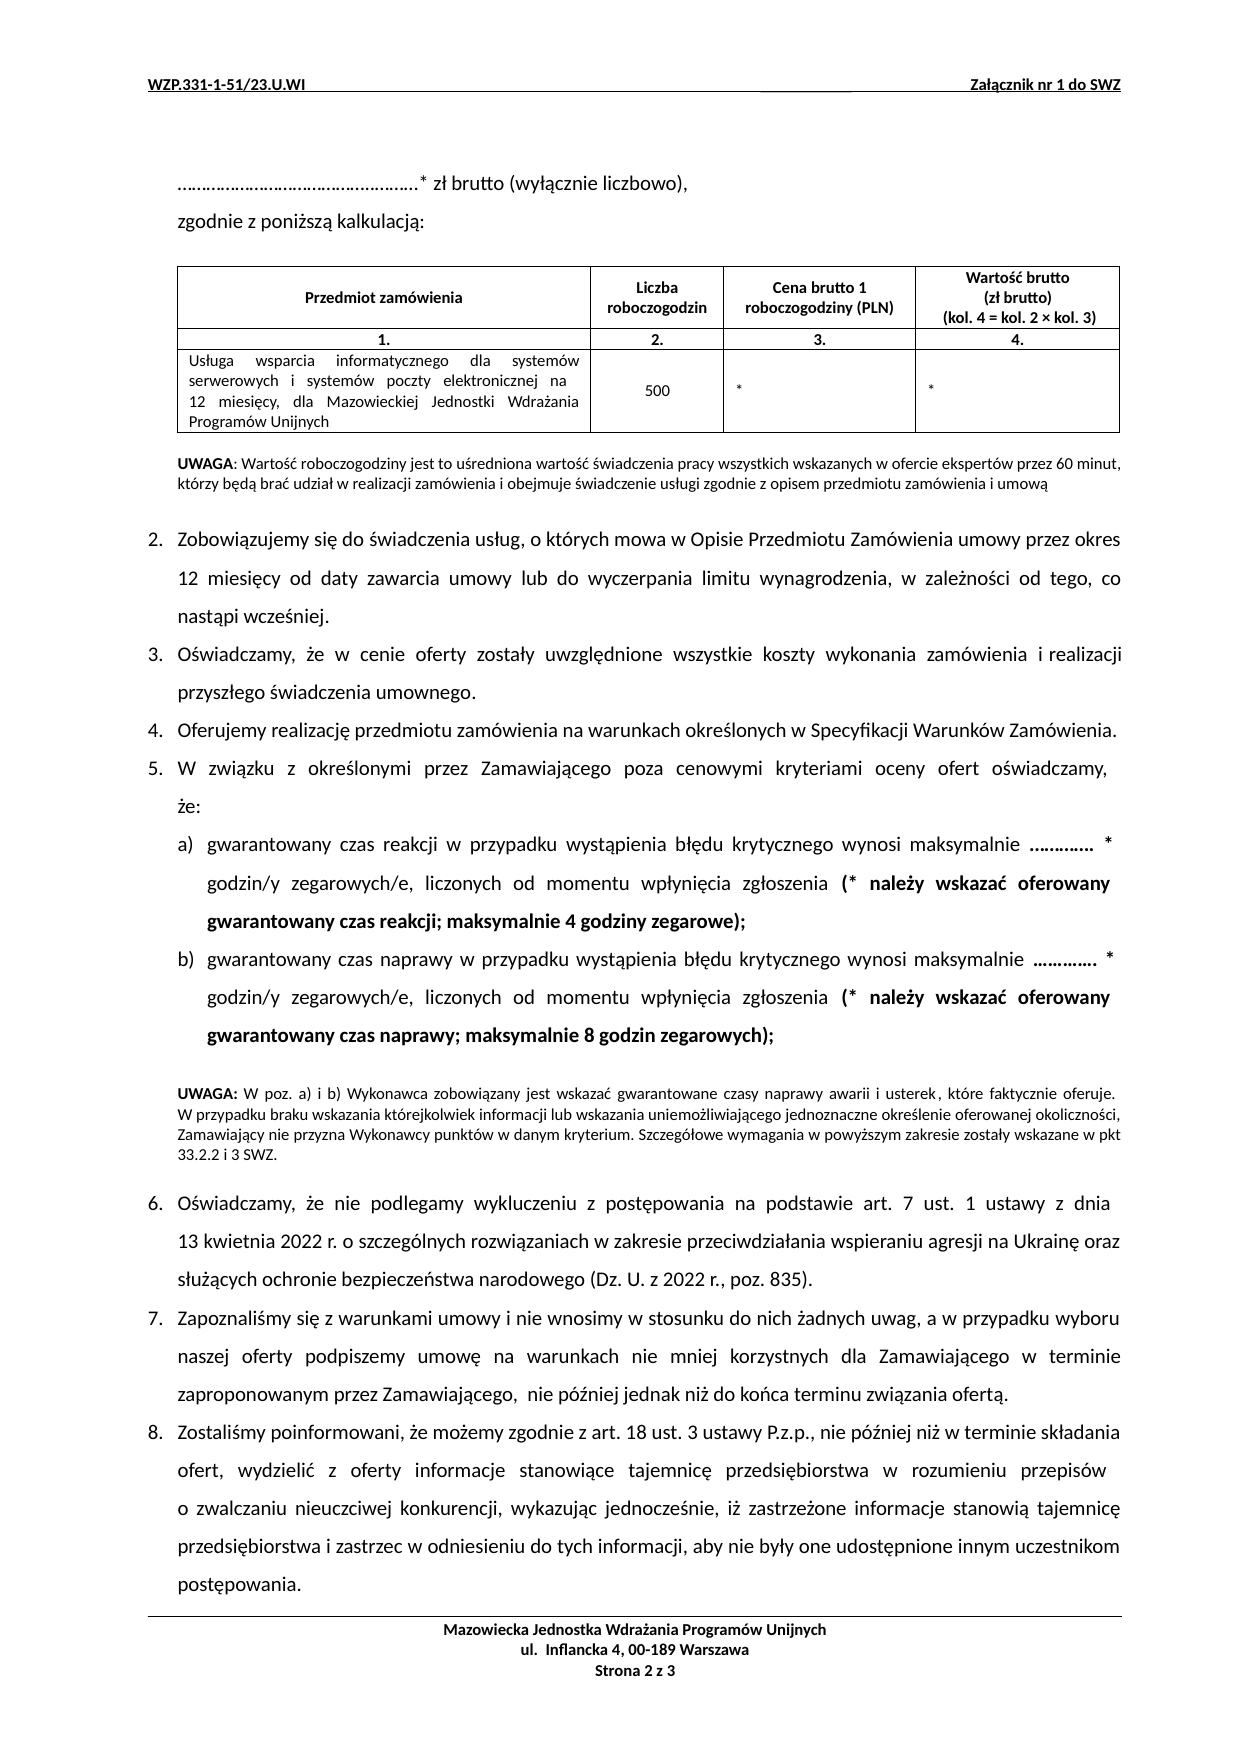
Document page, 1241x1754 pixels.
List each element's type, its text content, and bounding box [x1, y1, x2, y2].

table_cell 500 [591, 350, 723, 432]
list Zostaliśmy poinformowani, że możemy zgodnie z art. 18 ust. 3 ustawy P.z.p., nie później niż w terminie składania ofert, wydzielić z oferty informacje stanowiące tajemnicę przedsiębiorstwa w rozumieniu przepisów o zwalczaniu nieuczciwej konkurencji, wykazując jednocześnie, iż zastrzeżone informacje stanowią tajemnicę przedsiębiorstwa i zastrzec w odniesieniu do tych informacji, aby nie były one udostępnione innym uczestnikom postępowania. [148, 1419, 1122, 1597]
table_header Cena brutto 1 roboczogodziny (PLN) [724, 267, 915, 328]
text UWAGA: W poz. a) i b) Wykonawca zobowiązany jest wskazać gwarantowane czasy naprawy awarii i usterek, które faktycznie oferuje. W przypadku braku wskazania którejkolwiek informacji lub wskazania uniemożliwiającego jednoznaczne określenie oferowanej okoliczności, Zamawiający nie przyzna Wykonawcy punktów w danym kryterium. Szczegółowe wymagania w powyższym zakresie zostały wskazane w pkt 33.2.2 i 3 SWZ. [177, 1084, 1122, 1165]
list gwarantowany czas reakcji w przypadku wystąpienia błędu krytycznego wynosi maksymalnie …………. * godzin/y zegarowych/e, liczonych od momentu wpłynięcia zgłoszenia (* należy wskazać oferowany gwarantowany czas reakcji; maksymalnie 4 godziny zegarowe); [177, 832, 1122, 933]
table_cell * [724, 350, 915, 432]
list Oferujemy realizację przedmiotu zamówienia na warunkach określonych w Specyfikacji Warunków Zamówienia. [148, 717, 1122, 743]
table_header Wartość brutto (zł brutto) (kol. 4 = kol. 2 × kol. 3) [916, 267, 1119, 328]
list Zapoznaliśmy się z warunkami umowy i nie wnosimy w stosunku do nich żadnych uwag, a w przypadku wyboru naszej oferty podpiszemy umowę na warunkach nie mniej korzystnych dla Zamawiającego w terminie zaproponowanym przez Zamawiającego, nie później jednak niż do końca terminu związania ofertą. [148, 1305, 1122, 1406]
table_cell 3. [724, 329, 915, 349]
list W związku z określonymi przez Zamawiającego poza cenowymi kryteriami oceny ofert oświadczamy, że: [148, 755, 1122, 819]
list Oświadczamy, że w cenie oferty zostały uwzględnione wszystkie koszty wykonania zamówienia i realizacji przyszłego świadczenia umownego. [148, 641, 1122, 704]
table_cell Usługa wsparcia informatycznego dla systemów serwerowych i systemów poczty elektronicznej na 12 miesięcy, dla Mazowieckiej Jednostki Wdrażania Programów Unijnych [178, 350, 590, 432]
text UWAGA: Wartość roboczogodziny jest to uśredniona wartość świadczenia pracy wszystkich wskazanych w ofercie ekspertów przez 60 minut, którzy będą brać udział w realizacji zamówienia i obejmuje świadczenie usługi zgodnie z opisem przedmiotu zamówienia i umową [177, 453, 1122, 493]
table_header Przedmiot zamówienia [178, 267, 590, 328]
table_cell 2. [591, 329, 723, 349]
list gwarantowany czas naprawy w przypadku wystąpienia błędu krytycznego wynosi maksymalnie …………. * godzin/y zegarowych/e, liczonych od momentu wpłynięcia zgłoszenia (* należy wskazać oferowany gwarantowany czas naprawy; maksymalnie 8 godzin zegarowych); [177, 946, 1122, 1048]
text …………………………………..………* zł brutto (wyłącznie liczbowo), [177, 171, 1122, 196]
table_cell * [916, 350, 1119, 432]
list Oświadczamy, że nie podlegamy wykluczeniu z postępowania na podstawie art. 7 ust. 1 ustawy z dnia 13 kwietnia 2022 r. o szczególnych rozwiązaniach w zakresie przeciwdziałania wspieraniu agresji na Ukrainę oraz służących ochronie bezpieczeństwa narodowego (Dz. U. z 2022 r., poz. 835). [148, 1190, 1122, 1292]
text zgodnie z poniższą kalkulacją: [177, 209, 1122, 234]
table_cell 4. [916, 329, 1119, 349]
table_header Liczba roboczogodzin [591, 267, 723, 328]
list Zobowiązujemy się do świadczenia usług, o których mowa w Opisie Przedmiotu Zamówienia umowy przez okres 12 miesięcy od daty zawarcia umowy lub do wyczerpania limitu wynagrodzenia, w zależności od tego, co nastąpi wcześniej. [148, 527, 1122, 628]
table_cell 1. [178, 329, 590, 349]
